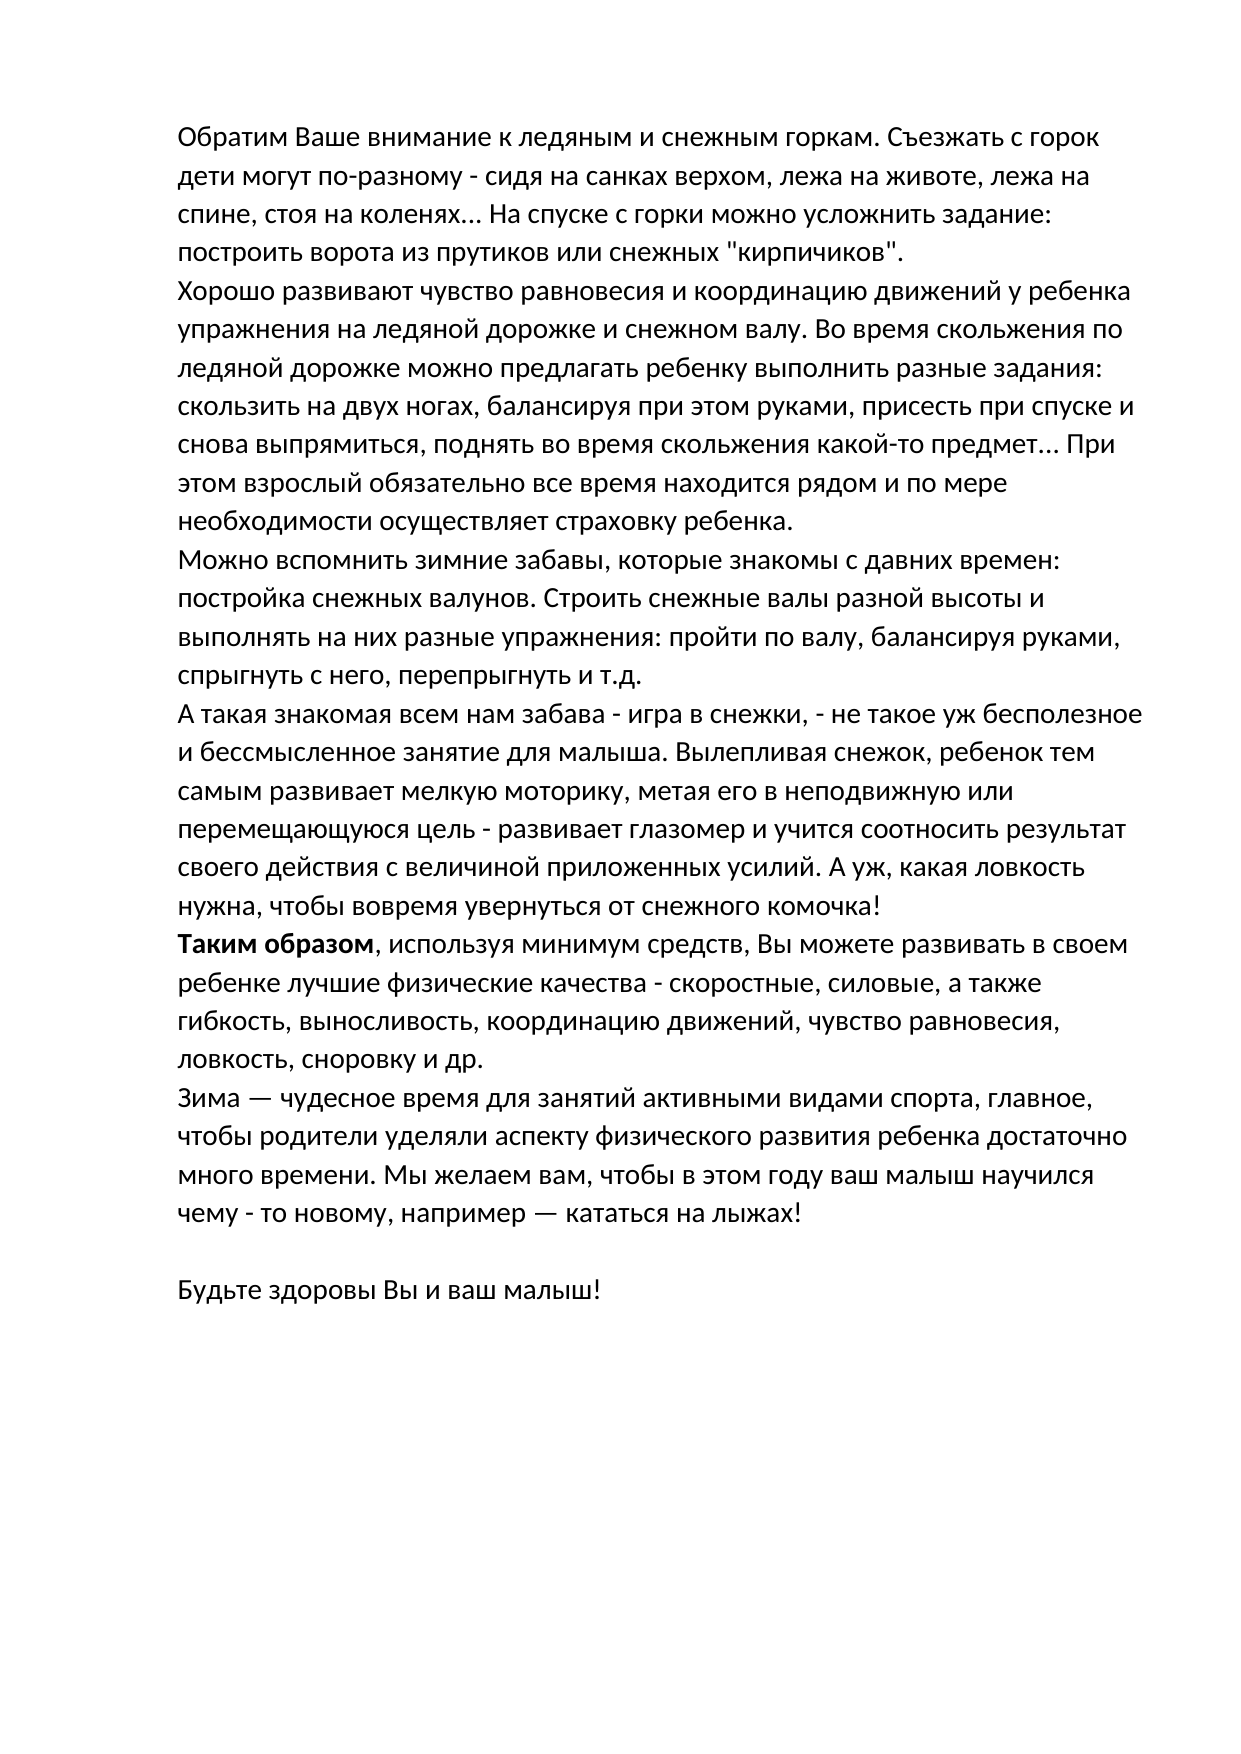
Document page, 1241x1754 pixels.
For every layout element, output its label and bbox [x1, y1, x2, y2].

text [177, 118, 1152, 1307]
